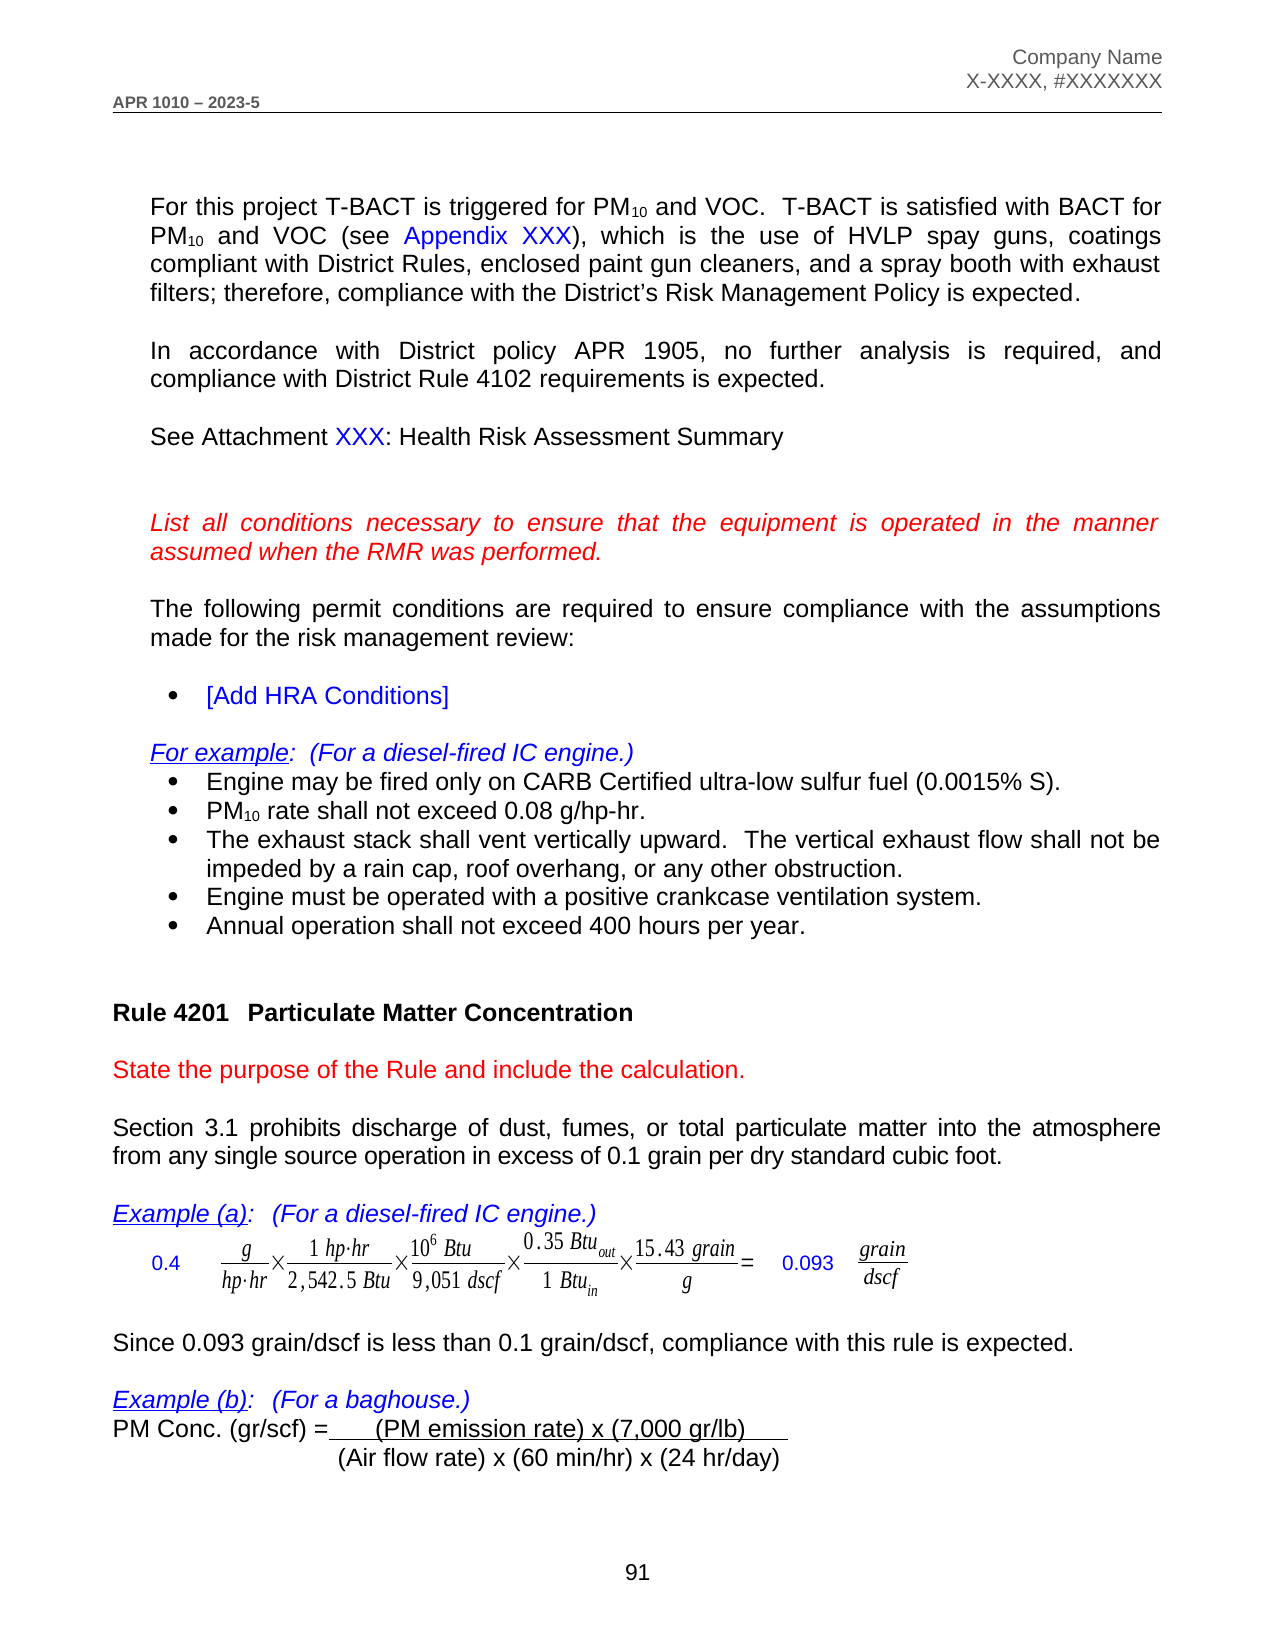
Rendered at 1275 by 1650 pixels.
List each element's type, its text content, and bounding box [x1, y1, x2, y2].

text Since 0.093 grain/dscf is less than 0.1 grain/dscf, compliance with this rule is expected. [112, 1328, 1162, 1357]
text For this project T-BACT is triggered for PM10 and VOC. T-BACT is satisfied with BACT for PM10 and VOC (see Appendix XXX), which is the use of HVLP spay guns, coatings compliant with District Rules, enclosed paint gun cleaners, and a spray booth with exhaust filters; therefore, compliance with the District’s Risk Management Policy is expected. [150, 192, 1162, 307]
text State the purpose of the Rule and include the calculation. [112, 1055, 1162, 1084]
text Rule 4201 Particulate Matter Concentration [112, 997, 1162, 1026]
text Section 3.1 prohibits discharge of dust, fumes, or total particulate matter into the atmosphere from any single source operation in excess of 0.1 grain per dry standard cubic foot. [112, 1112, 1162, 1170]
text PM Conc. (gr/scf) = (PM emission rate) x (7,000 gr/lb) [112, 1414, 1162, 1443]
list PM10 rate shall not exceed 0.08 g/hp-hr. [169, 796, 1162, 825]
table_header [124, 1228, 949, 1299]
text Example (a): (For a diesel-fired IC engine.) [112, 1199, 1162, 1227]
list Engine must be operated with a positive crankcase ventilation system. [169, 882, 1162, 911]
text See Attachment XXX: Health Risk Assessment Summary [150, 422, 1162, 451]
text For example: (For a diesel-fired IC engine.) [150, 738, 1162, 767]
list Engine may be fired only on CARB Certified ultra-low sulfur fuel (0.0015% S). [169, 767, 1162, 796]
list [Add HRA Conditions] [169, 681, 1162, 709]
text List all conditions necessary to ensure that the equipment is operated in the manner assumed when the RMR was performed. [150, 508, 1162, 566]
text Example (b): (For a baghouse.) [112, 1385, 1162, 1414]
list The exhaust stack shall vent vertically upward. The vertical exhaust flow shall not be impeded by a rain cap, roof overhang, or any other obstruction. [169, 825, 1162, 882]
list Annual operation shall not exceed 400 hours per year. [169, 911, 1162, 940]
text (Air flow rate) x (60 min/hr) x (24 hr/day) [112, 1443, 1162, 1472]
text In accordance with District policy APR 1905, no further analysis is required, and compliance with District Rule 4102 requirements is expected. [150, 336, 1162, 393]
text The following permit conditions are required to ensure compliance with the assumptions made for the risk management review: [150, 594, 1162, 652]
